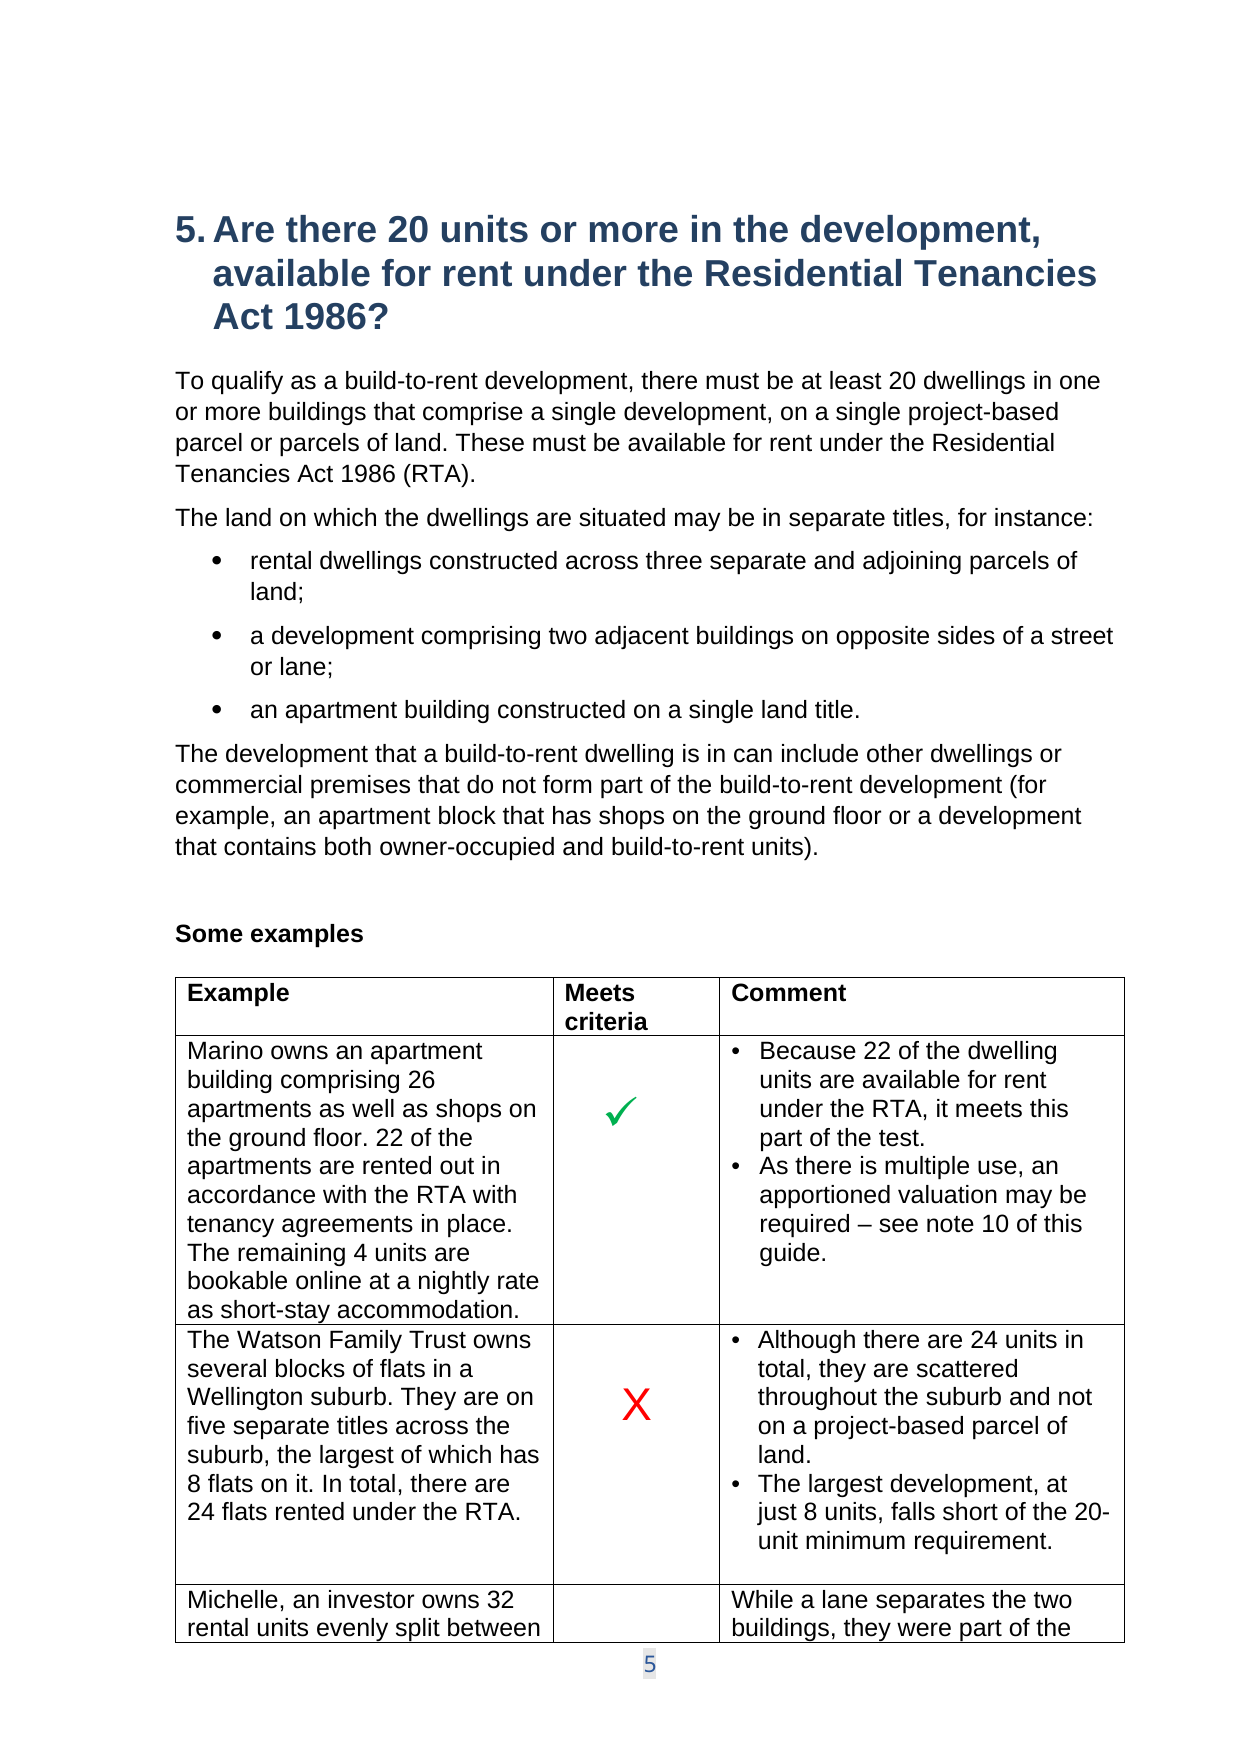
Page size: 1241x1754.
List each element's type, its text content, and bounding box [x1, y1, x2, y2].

table_cell X [554, 1325, 719, 1584]
table_header Comment [720, 978, 1124, 1035]
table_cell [176, 1585, 553, 1642]
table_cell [720, 1585, 1124, 1642]
text The land on which the dwellings are situated may be in separate titles, for instance: [175, 502, 1124, 531]
table_cell The Watson Family Trust owns several blocks of flats in a Wellington suburb. They are on five separate titles across the suburb, the largest of which has 8 flats on it. In total, there are 24 flats rented under the RTA. [176, 1325, 553, 1584]
table_cell [554, 1585, 719, 1642]
text The development that a build-to-rent dwelling is in can include other dwellings or commercial premises that do not form part of the build-to-rent development (for example, an apartment block that has shops on the ground floor or a development that contains both owner-occupied and build-to-rent units). [175, 739, 1124, 861]
table_header Meets criteria [554, 978, 719, 1035]
list Are there 20 units or more in the development, available for rent under the Residential Tenancies Act 1986? [175, 208, 1124, 337]
text Some examples [175, 919, 1124, 948]
table_cell Although there are 24 units in total, they are scattered throughout the suburb and not on a project-based parcel of land. The largest development, at just 8 units, falls short of the 20-unit minimum requirement. [720, 1325, 1124, 1584]
text To qualify as a build-to-rent development, there must be at least 20 dwellings in one or more buildings that comprise a single development, on a single project-based parcel or parcels of land. These must be available for rent under the Residential Tenancies Act 1986 (RTA). [175, 366, 1124, 488]
list a development comprising two adjacent buildings on opposite sides of a street or lane; [212, 621, 1124, 681]
table_cell Marino owns an apartment building comprising 26 apartments as well as shops on the ground floor. 22 of the apartments are rented out in accordance with the RTA with tenancy agreements in place. The remaining 4 units are bookable online at a nightly rate as short-stay accommodation. [176, 1036, 553, 1324]
table_cell Because 22 of the dwelling units are available for rent under the RTA, it meets this part of the test. As there is multiple use, an apportioned valuation may be required – see note 10 of this guide. [720, 1036, 1124, 1324]
list an apartment building constructed on a single land title. [212, 695, 1124, 724]
table_cell [554, 1036, 719, 1324]
table_header Example [176, 978, 553, 1035]
list rental dwellings constructed across three separate and adjoining parcels of land; [212, 546, 1124, 606]
